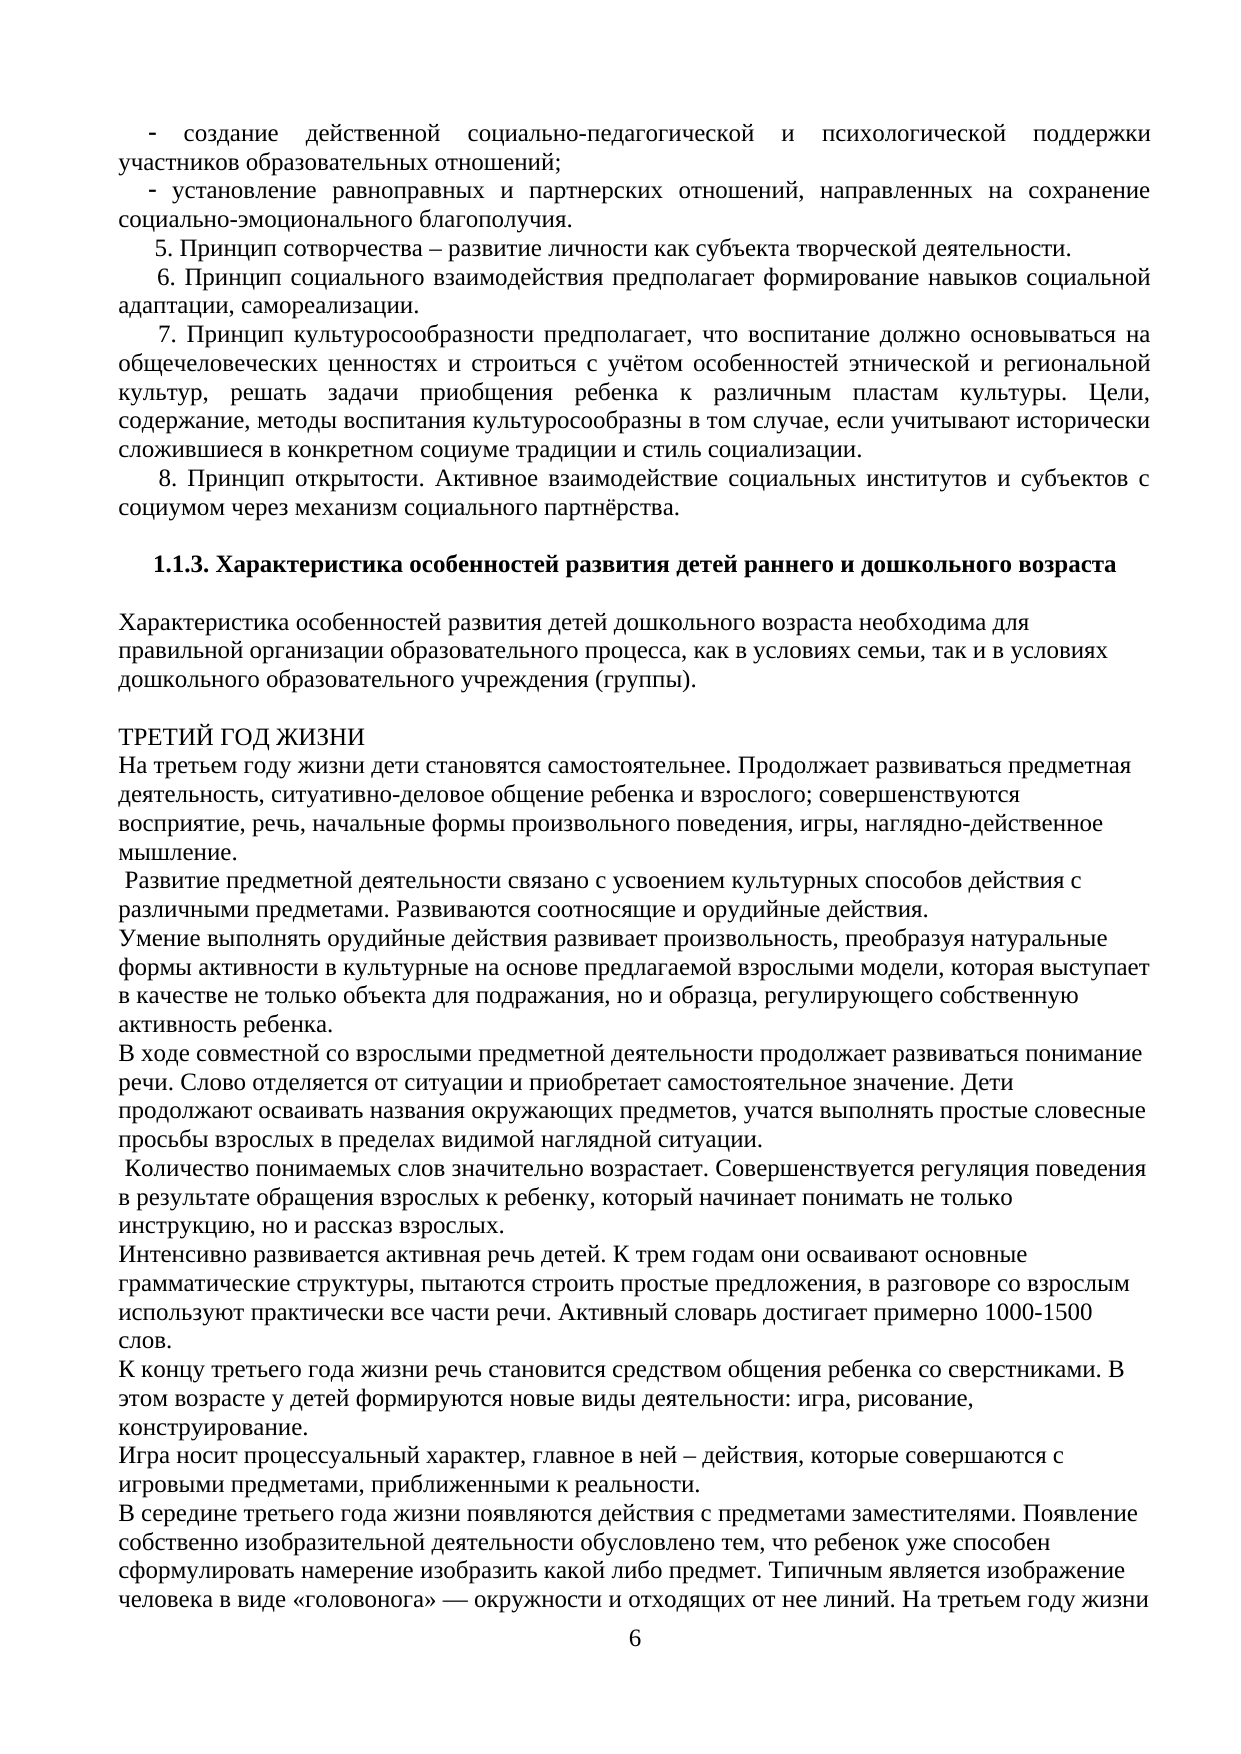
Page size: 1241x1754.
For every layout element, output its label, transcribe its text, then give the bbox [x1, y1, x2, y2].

text 5. Принцип сотворчества – развитие личности как субъекта творческой деятельности. [118, 233, 1152, 262]
text установление равноправных и партнерских отношений, направленных на сохранение социально-эмоционального благополучия. [118, 176, 1152, 233]
text Количество понимаемых слов значительно возрастает. Совершенствуется регуляция поведения в результате обращения взрослых к ребенку, который начинает понимать не только инструкцию, но и рассказ взрослых. [118, 1153, 1152, 1239]
text 8. Принцип открытости. Активное взаимодействие социальных институтов и субъектов с социумом через механизм социального партнёрства. [118, 463, 1152, 521]
text 1.1.3. Характеристика особенностей развития детей раннего и дошкольного возраста [118, 549, 1152, 578]
text На третьем году жизни дети становятся самостоятельнее. Продолжает развиваться предметная деятельность, ситуативно-деловое общение ребенка и взрослого; совершенствуются восприятие, речь, начальные формы произвольного поведения, игры, наглядно-действенное мышление. [118, 751, 1152, 866]
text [118, 1498, 1152, 1613]
text Характеристика особенностей развития детей дошкольного возраста необходима для правильной организации образовательного процесса, как в условиях семьи, так и в условиях дошкольного образовательного учреждения (группы). [118, 607, 1152, 693]
text Развитие предметной деятельности связано с усвоением культурных способов действия с различными предметами. Развиваются соотносящие и орудийные действия. [118, 866, 1152, 923]
text 6. Принцип социального взаимодействия предполагает формирование навыков социальной адаптации, самореализации. [118, 262, 1152, 319]
text 7. Принцип культуросообразности предполагает, что воспитание должно основываться на общечеловеческих ценностях и строиться с учётом особенностей этнической и региональной культур, решать задачи приобщения ребенка к различным пластам культуры. Цели, содержание, методы воспитания культуросообразны в том случае, если учитывают исторически сложившиеся в конкретном социуме традиции и стиль социализации. [118, 319, 1152, 463]
text ТРЕТИЙ ГОД ЖИЗНИ [118, 722, 1152, 751]
text В ходе совместной со взрослыми предметной деятельности продолжает развиваться понимание речи. Слово отделяется от ситуации и приобретает самостоятельное значение. Дети продолжают осваивать названия окружающих предметов, учатся выполнять простые словесные просьбы взрослых в пределах видимой наглядной ситуации. [118, 1038, 1152, 1153]
text Интенсивно развивается активная речь детей. К трем годам они осваивают основные грамматические структуры, пытаются строить простые предложения, в разговоре со взрослым используют практически все части речи. Активный словарь достигает примерно 1000-1500 слов. [118, 1239, 1152, 1354]
text создание действенной социально-педагогической и психологической поддержки участников образовательных отношений; [118, 118, 1152, 176]
text Игра носит процессуальный характер, главное в ней – действия, которые совершаются с игровыми предметами, приближенными к реальности. [118, 1441, 1152, 1498]
text Умение выполнять орудийные действия развивает произвольность, преобразуя натуральные формы активности в культурные на основе предлагаемой взрослыми модели, которая выступает в качестве не только объекта для подражания, но и образца, регулирующего собственную активность ребенка. [118, 923, 1152, 1038]
text К концу третьего года жизни речь становится средством общения ребенка со сверстниками. В этом возрасте у детей формируются новые виды деятельности: игра, рисование, конструирование. [118, 1354, 1152, 1441]
